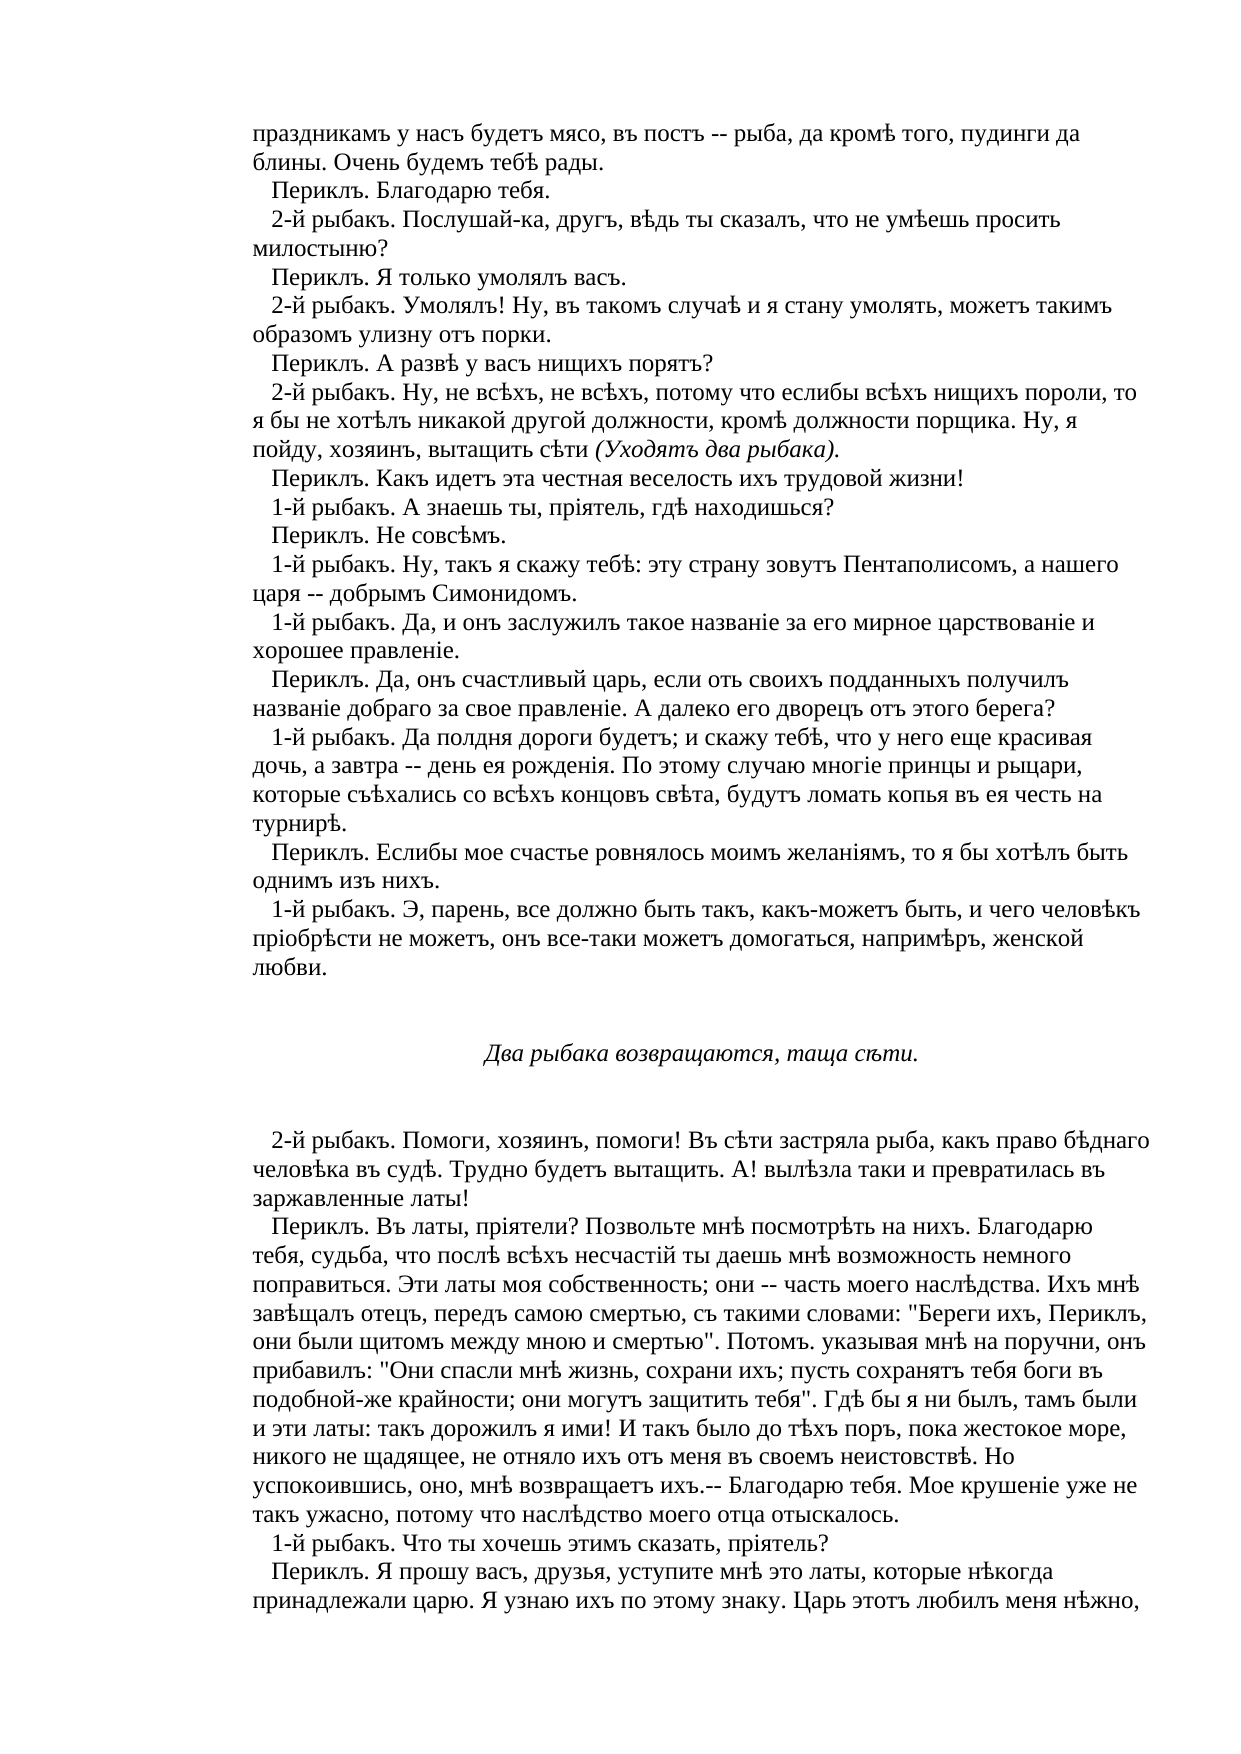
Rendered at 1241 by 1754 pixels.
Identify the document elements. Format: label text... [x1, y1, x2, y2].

text Периклъ. Еслибы мое счастье ровнялось моимъ желаніямъ, то я бы хотѣлъ быть однимъ изъ нихъ. [252, 837, 1152, 894]
text Периклъ. Да, онъ счастливый царь, если оть своихъ подданныхъ получилъ названіе добраго за свое правленіе. А далеко его дворецъ отъ этого берега? [252, 664, 1152, 722]
text Периклъ. Въ латы, пріятели? Позвольте мнѣ посмотрѣть на нихъ. Благодарю тебя, судьба, что послѣ всѣхъ несчастій ты даешь мнѣ возможность немного поправиться. Эти латы моя собственность; они -- часть моего наслѣдства. Ихъ мнѣ завѣщалъ отецъ, передъ самою смертью, съ такими словами: "Береги ихъ, Периклъ, они были щитомъ между мною и смертью". Потомъ. указывая мнѣ на поручни, онъ прибавилъ: "Они спасли мнѣ жизнь, сохрани ихъ; пусть сохранятъ тебя боги въ подобной-же крайности; они могутъ защитить тебя". Гдѣ бы я ни былъ, тамъ были и эти латы: такъ дорожилъ я ими! И такъ было до тѣхъ поръ, пока жестокое море, никого не щадящее, не отняло ихъ отъ меня въ своемъ неистовствѣ. Но успокоившись, оно, мнѣ возвращаетъ ихъ.-- Благодарю тебя. Мое крушеніе уже не такъ ужасно, потому что наслѣдство моего отца отыскалось. [252, 1211, 1152, 1528]
text 2-й рыбакъ. Ну, не всѣхъ, не всѣхъ, потому что еслибы всѣхъ нищихъ пороли, то я бы не хотѣлъ никакой другой должности, кромѣ должности порщика. Ну, я пойду, хозяинъ, вытащить сѣти (Уходятъ два рыбака). [252, 377, 1152, 463]
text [252, 1556, 1152, 1614]
text Периклъ. Какъ идетъ эта честная веселость ихъ трудовой жизни! [252, 463, 1152, 492]
text 2-й рыбакъ. Помоги, хозяинъ, помоги! Въ сѣти застряла рыба, какъ право бѣднаго человѣка въ судѣ. Трудно будетъ вытащить. А! вылѣзла таки и превратилась въ заржавленные латы! [252, 1125, 1152, 1211]
text 1-й рыбакъ. Э, парень, все должно быть такъ, какъ-можетъ быть, и чего человѣкъ пріобрѣсти не можетъ, онъ все-таки можетъ домогаться, напримѣръ, женской любви. [252, 894, 1152, 981]
text 1-й рыбакъ. Да, и онъ заслужилъ такое названіе за его мирное царствованіе и хорошее правленіе. [252, 607, 1152, 664]
text 1-й рыбакъ. Ну, такъ я скажу тебѣ: эту страну зовутъ Пентаполисомъ, а нашего царя -- добрымъ Симонидомъ. [252, 549, 1152, 607]
text 1-й рыбакъ. А знаешь ты, пріятель, гдѣ находишься? [252, 492, 1152, 521]
text Периклъ. А развѣ у васъ нищихъ порятъ? [252, 348, 1152, 377]
text 1-й рыбакъ. Что ты хочешь этимъ сказать, пріятель? [252, 1528, 1152, 1556]
text 2-й рыбакъ. Послушай-ка, другъ, вѣдь ты сказалъ, что не умѣешь просить милостыню? [252, 204, 1152, 262]
text Периклъ. Благодарю тебя. [252, 176, 1152, 204]
text Два рыбака возвращаются, таща сѣти. [252, 1038, 1152, 1067]
text 2-й рыбакъ. Умолялъ! Ну, въ такомъ случаѣ и я стану умолять, можетъ такимъ образомъ улизну отъ порки. [252, 291, 1152, 348]
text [252, 118, 1152, 176]
text Периклъ. Я только умолялъ васъ. [252, 262, 1152, 291]
text 1-й рыбакъ. Да полдня дороги будетъ; и скажу тебѣ, что у него еще красивая дочь, а завтра -- день ея рожденія. По этому случаю многіе принцы и рыцари, которые съѣхались со всѣхъ концовъ свѣта, будутъ ломать копья въ ея честь на турнирѣ. [252, 722, 1152, 837]
text Периклъ. Не совсѣмъ. [252, 521, 1152, 549]
